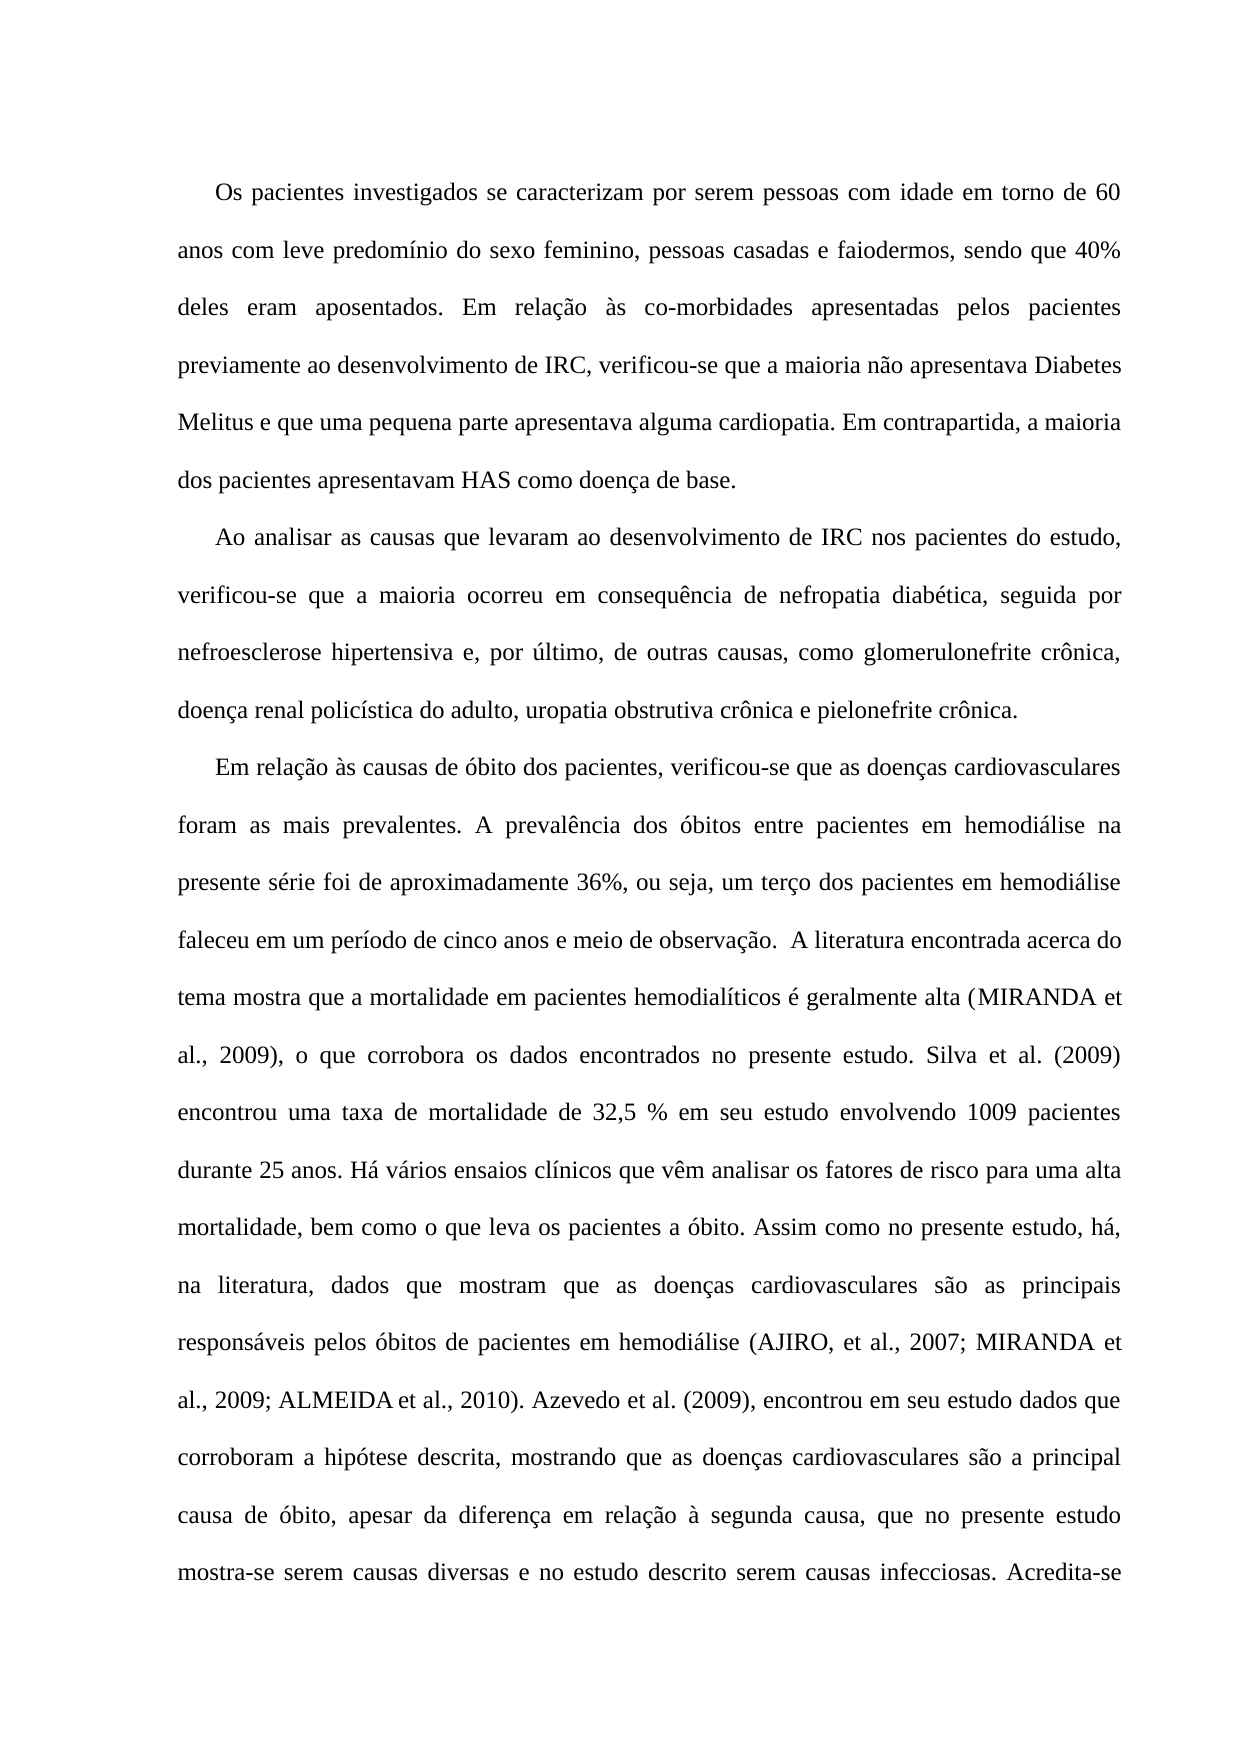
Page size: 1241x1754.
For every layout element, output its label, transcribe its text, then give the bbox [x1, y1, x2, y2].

text Ao analisar as causas que levaram ao desenvolvimento de IRC nos pacientes do estudo, verificou-se que a maioria ocorreu em consequência de nefropatia diabética, seguida por nefroesclerose hipertensiva e, por último, de outras causas, como glomerulonefrite crônica, doença renal policística do adulto, uropatia obstrutiva crônica e pielonefrite crônica. [177, 522, 1122, 723]
text Os pacientes investigados se caracterizam por serem pessoas com idade em torno de 60 anos com leve predomínio do sexo feminino, pessoas casadas e faiodermos, sendo que 40% deles eram aposentados. Em relação às co-morbidades apresentadas pelos pacientes previamente ao desenvolvimento de IRC, verificou-se que a maioria não apresentava Diabetes Melitus e que uma pequena parte apresentava alguma cardiopatia. Em contrapartida, a maioria dos pacientes apresentavam HAS como doença de base. [177, 177, 1122, 493]
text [177, 752, 1122, 1586]
